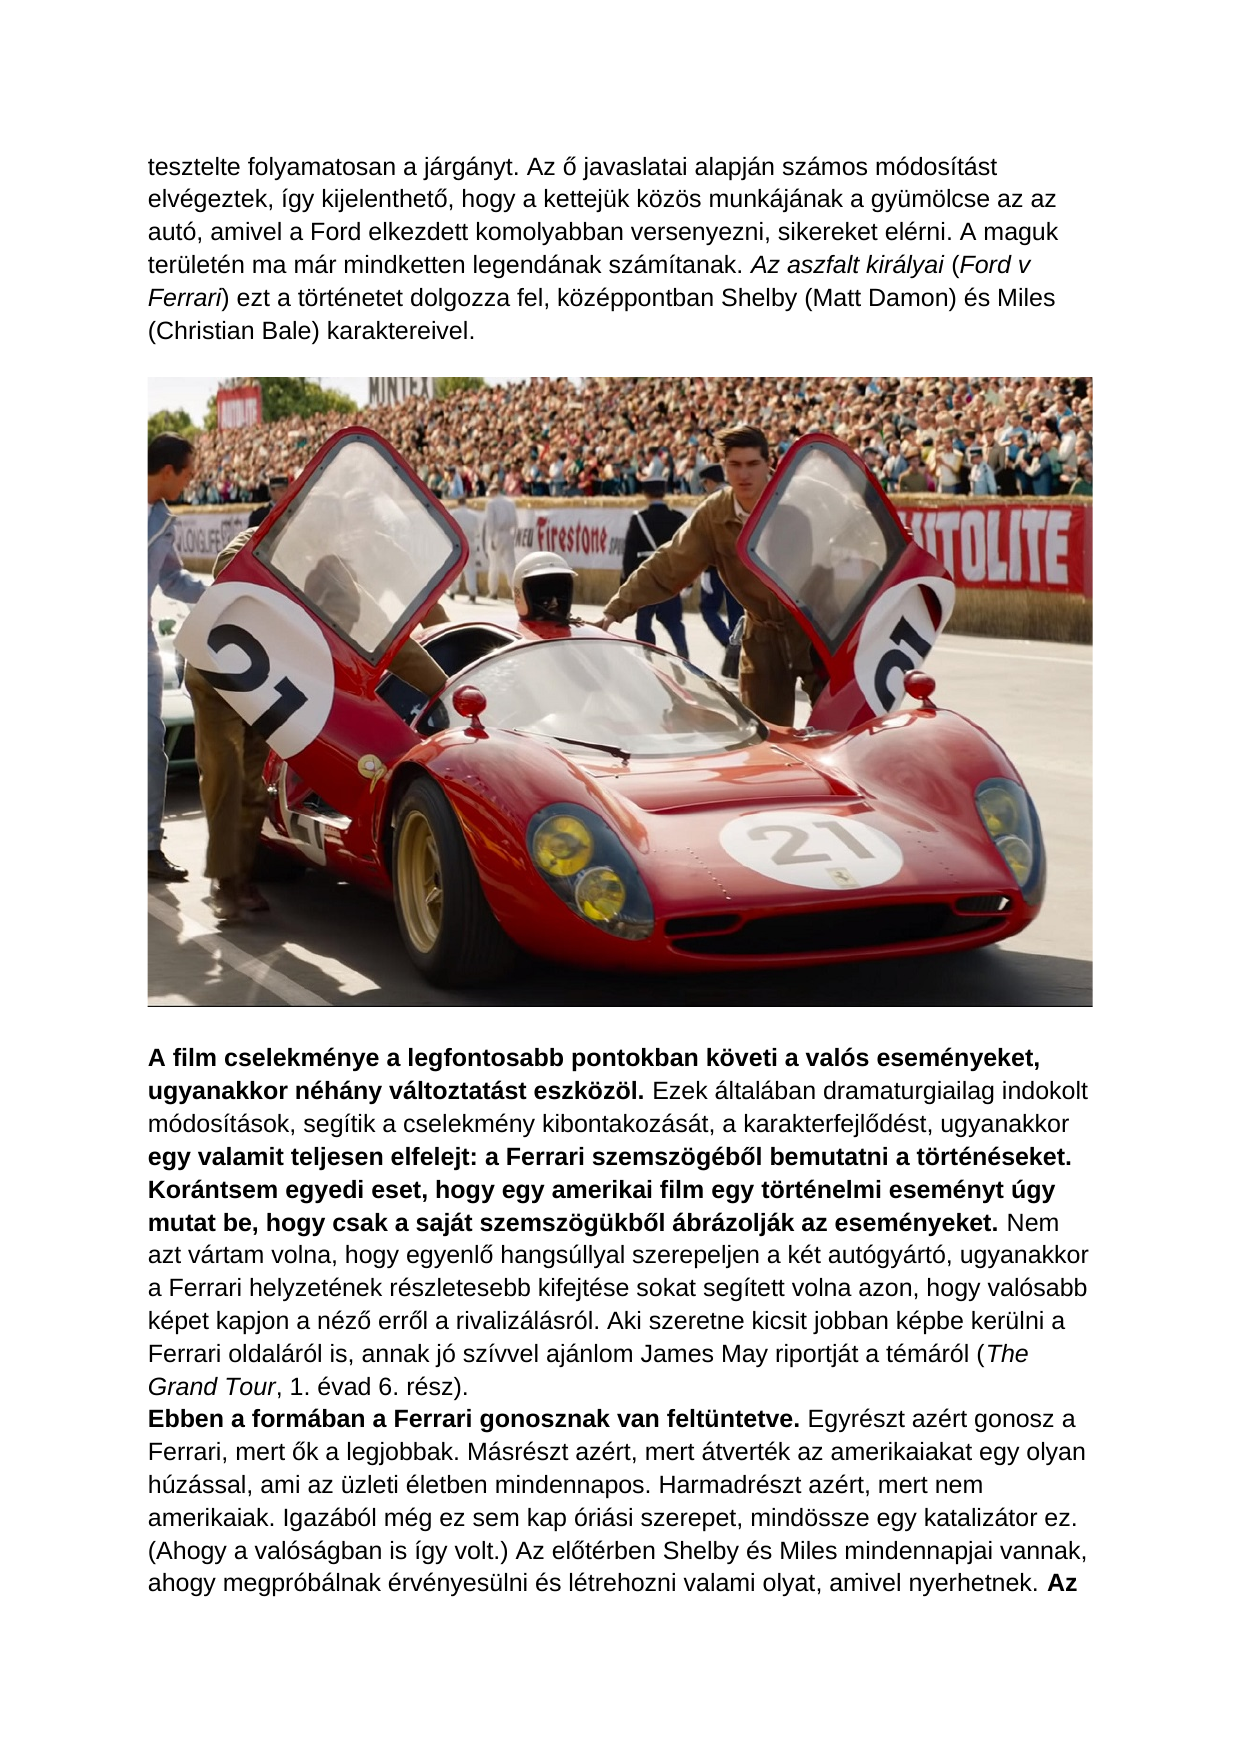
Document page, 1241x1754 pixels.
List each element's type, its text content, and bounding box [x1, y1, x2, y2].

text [148, 148, 1093, 344]
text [148, 1400, 1093, 1597]
picture [147, 377, 1093, 1007]
text A film cselekménye a legfontosabb pontokban követi a valós eseményeket, ugyanakkor néhány változtatást eszközöl. Ezek általában dramaturgiailag indokolt módosítások, segítik a cselekmény kibontakozását, a karakterfejlődést, ugyanakkor egy valamit teljesen elfelejt: a Ferrari szemszögéből bemutatni a történéseket. Korántsem egyedi eset, hogy egy amerikai film egy történelmi eseményt úgy mutat be, hogy csak a saját szemszögükből ábrázolják az eseményeket. Nem azt vártam volna, hogy egyenlő hangsúllyal szerepeljen a két autógyártó, ugyanakkor a Ferrari helyzetének részletesebb kifejtése sokat segített volna azon, hogy valósabb képet kapjon a néző erről a rivalizálásról. Aki szeretne kicsit jobban képbe kerülni a Ferrari oldaláról is, annak jó szívvel ajánlom James May riportját a témáról (The Grand Tour, 1. évad 6. rész). [148, 1039, 1093, 1400]
